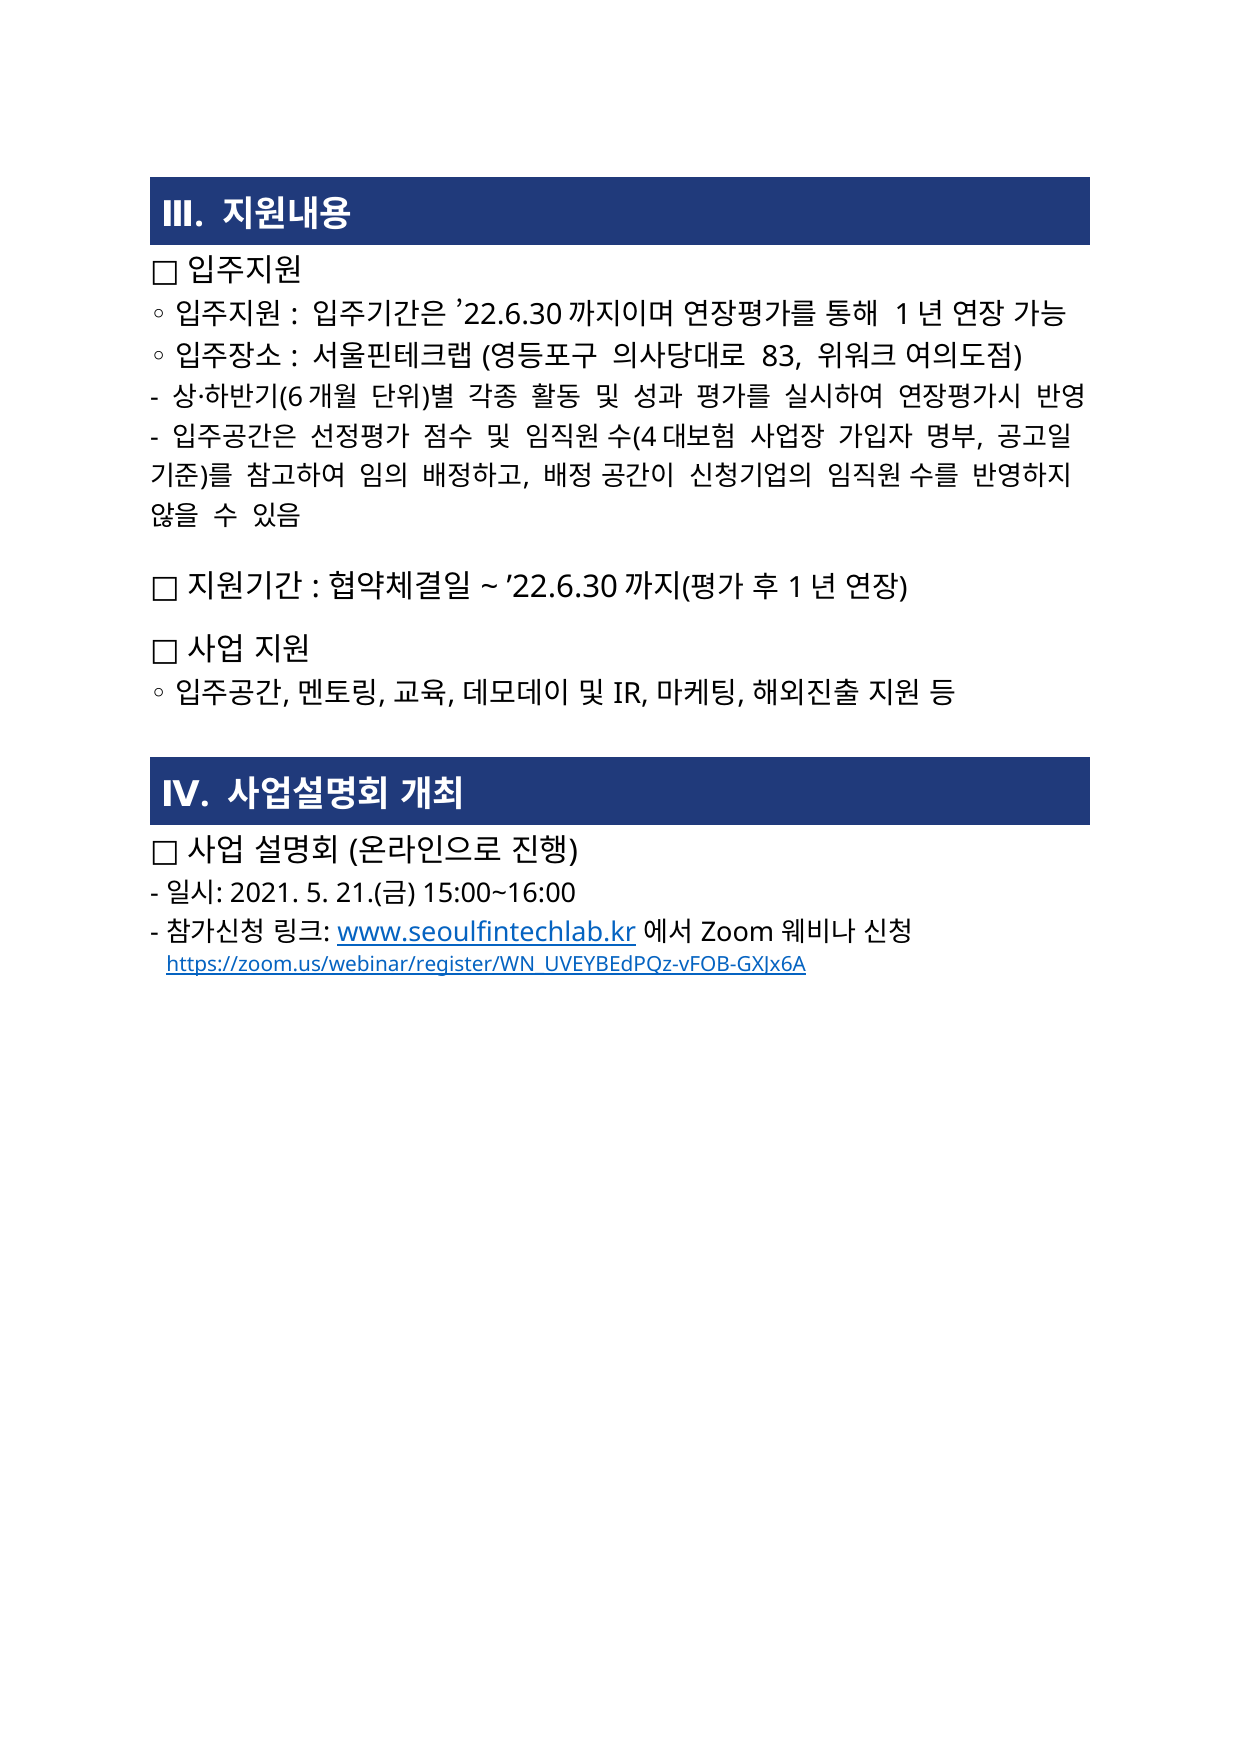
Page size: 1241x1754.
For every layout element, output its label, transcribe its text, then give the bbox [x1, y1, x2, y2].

text - 입주공간은 선정평가 점수 및 임직원 수(4대보험 사업장 가입자 명부, 공고일 기준)를 참고하여 임의 배정하고, 배정 공간이 신청기업의 임직원 수를 반영하지 않을 수 있음 [150, 415, 1090, 533]
text □ 입주지원 [150, 245, 1090, 291]
text ◦ 입주장소 : 서울핀테크랩 (영등포구 의사당대로 83, 위워크 여의도점) [150, 333, 1090, 375]
text - 일시: 2021. 5. 21.(금) 15:00~16:00 [150, 871, 1090, 910]
text □ 사업 설명회 (온라인으로 진행) [150, 825, 1090, 871]
text □ 지원기간 : 협약체결일 ~ ’22.6.30까지(평가 후 1년 연장) [150, 561, 1090, 607]
text https://zoom.us/webinar/register/WN_UVEYBEdPQz-vFOB-GXJx6A [150, 949, 1090, 978]
text - 참가신청 링크: www.seoulfintechlab.kr 에서 Zoom 웨비나 신청 [150, 910, 1090, 949]
table_header Ⅳ. 사업설명회 개최 [150, 757, 1090, 825]
text ◦ 입주지원 : 입주기간은 ’22.6.30까지이며 연장평가를 통해 1년 연장 가능 [150, 291, 1090, 333]
text - 상·하반기(6개월 단위)별 각종 활동 및 성과 평가를 실시하여 연장평가시 반영 [150, 375, 1090, 415]
text □ 사업 지원 [150, 624, 1090, 669]
text ◦ 입주공간, 멘토링, 교육, 데모데이 및 IR, 마케팅, 해외진출 지원 등 [150, 669, 1090, 712]
table_header Ⅲ. 지원내용 [150, 177, 1090, 245]
